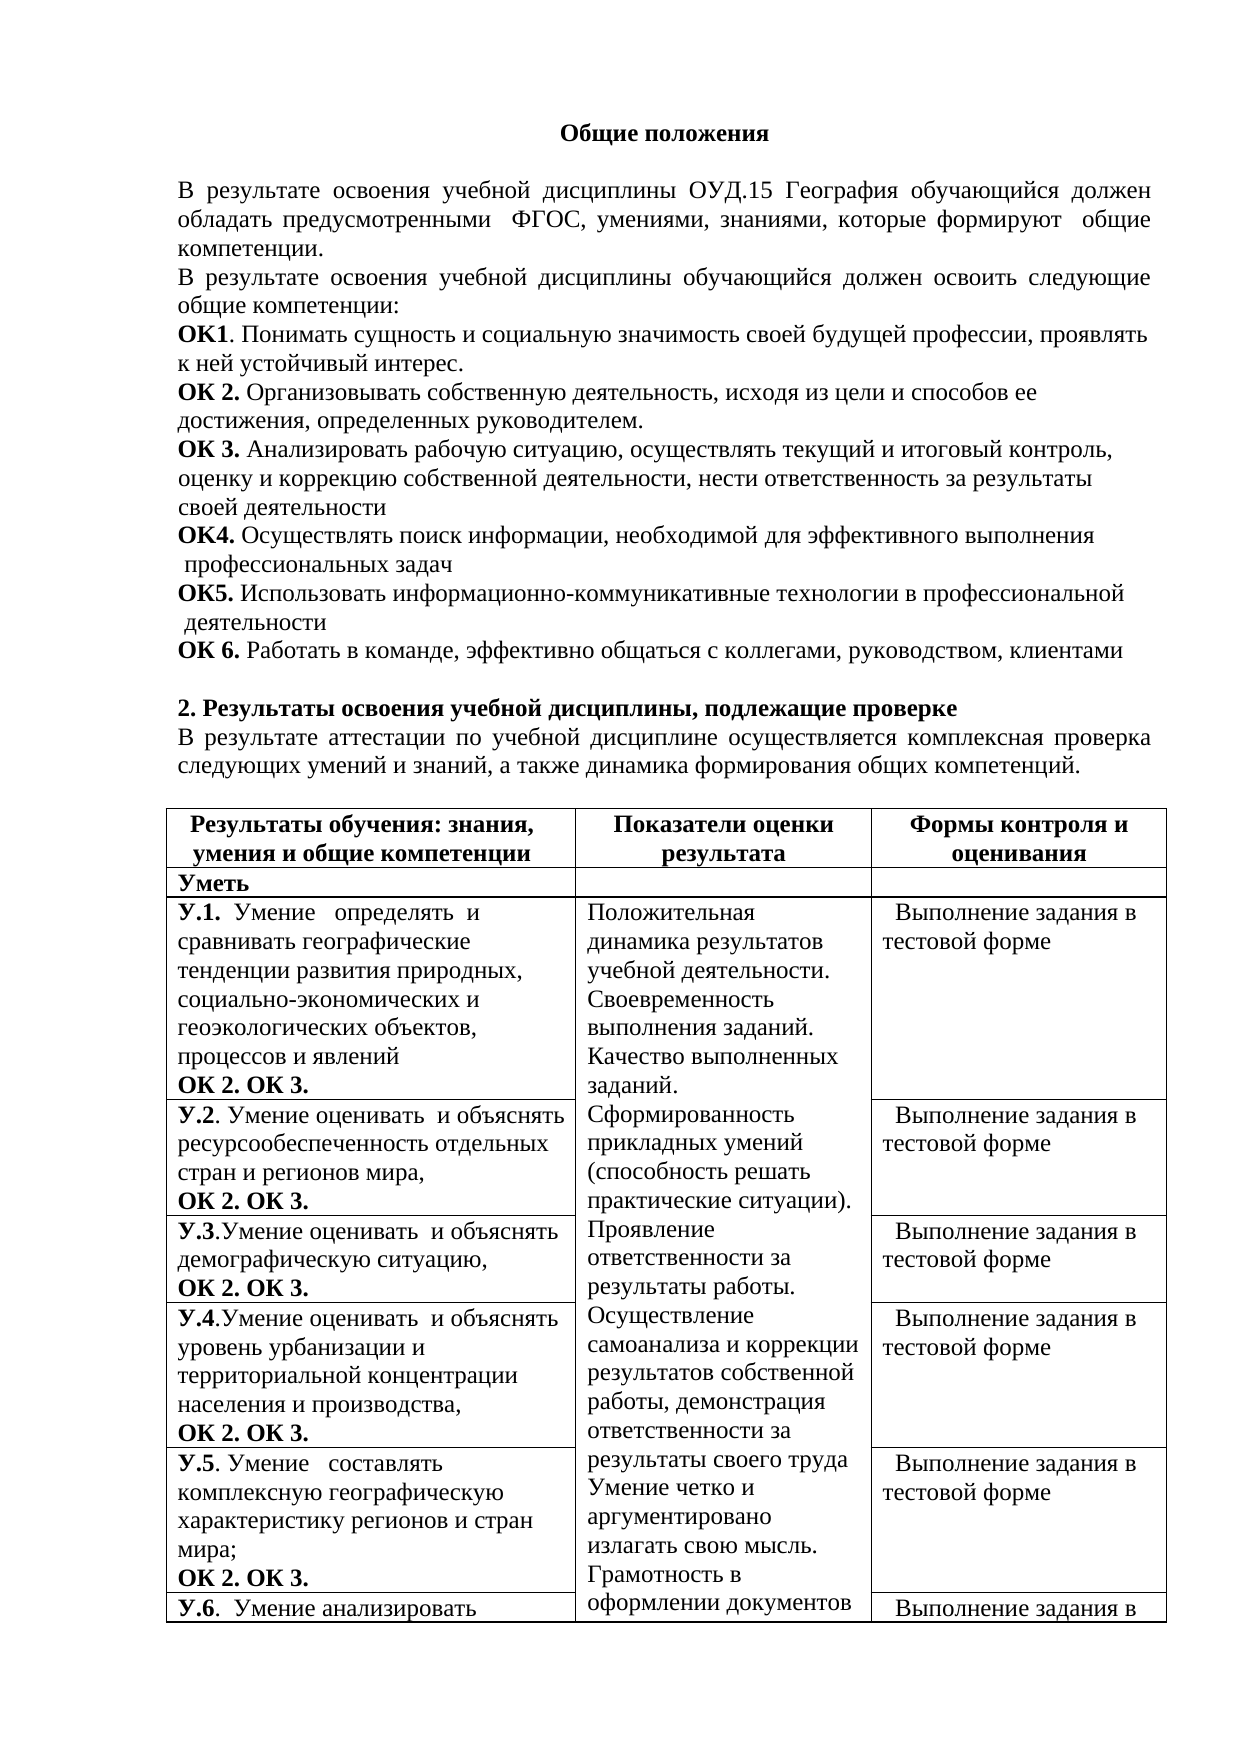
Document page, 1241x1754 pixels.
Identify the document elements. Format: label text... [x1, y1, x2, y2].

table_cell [872, 1593, 1166, 1621]
table_cell Выполнение задания в тестовой форме [872, 1303, 1166, 1447]
text ОК5. Использовать информационно-коммуникативные технологии в профессиональной деятельности [177, 578, 1152, 636]
text Общие положения [177, 118, 1152, 147]
text В результате освоения учебной дисциплины ОУД.15 География обучающийся должен обладать предусмотренными ФГОС, умениями, знаниями, которые формируют общие компетенции. [177, 176, 1152, 262]
table_cell У.2. Умение оценивать и объяснять ресурсообеспеченность отдельных стран и регионов мира, ОК 2. ОК 3. [167, 1100, 575, 1215]
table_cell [167, 1593, 575, 1621]
text В результате аттестации по учебной дисциплине осуществляется комплексная проверка следующих умений и знаний, а также динамика формирования общих компетенций. [177, 722, 1152, 779]
table_header Результаты обучения: знания, умения и общие компетенции [167, 809, 575, 867]
table_cell Положительная динамика результатов учебной деятельности. Своевременность выполнения заданий. Качество выполненных заданий. Сформированность прикладных умений (способность решать практические ситуации). Проявление ответственности за результаты работы. Осуществление самоанализа и коррекции результатов собственной работы, демонстрация ответственности за результаты своего труда Умение четко и аргументировано излагать свою мысль. Грамотность в оформлении документов [576, 898, 871, 1621]
table_cell Выполнение задания в тестовой форме [872, 1216, 1166, 1302]
table_cell У.5. Умение составлять комплексную географическую характеристику регионов и стран мира; ОК 2. ОК 3. [167, 1448, 575, 1592]
table_cell У.4.Умение оценивать и объяснять уровень урбанизации и территориальной концентрации населения и производства, ОК 2. ОК 3. [167, 1303, 575, 1447]
text OK4. Осуществлять поиск информации, необходимой для эффективного выполнения профессиональных задач [177, 521, 1152, 578]
table_cell [576, 868, 871, 896]
text 2. Результаты освоения учебной дисциплины, подлежащие проверке [177, 693, 1152, 722]
text ОК 2. Организовывать собственную деятельность, исходя из цели и способов ее достижения, определенных руководителем. [177, 377, 1152, 434]
table_cell Выполнение задания в тестовой форме [872, 1100, 1166, 1215]
table_cell У.3.Умение оценивать и объяснять демографическую ситуацию, ОК 2. ОК 3. [167, 1216, 575, 1302]
table_header Формы контроля и оценивания [872, 809, 1166, 867]
table_cell Выполнение задания в тестовой форме [872, 1448, 1166, 1592]
table_cell Выполнение задания в тестовой форме [872, 898, 1166, 1099]
text ОК 3. Анализировать рабочую ситуацию, осуществлять текущий и итоговый контроль, оценку и коррекцию собственной деятельности, нести ответственность за результаты своей деятельности [177, 434, 1152, 521]
table_cell У.1. Умение определять и сравнивать географические тенденции развития природных, социально-экономических и геоэкологических объектов, процессов и явлений ОК 2. ОК 3. [167, 898, 575, 1099]
text ОК 6. Работать в команде, эффективно общаться с коллегами, руководством, клиентами [177, 636, 1152, 664]
table_cell [872, 868, 1166, 896]
text В результате освоения учебной дисциплины обучающийся должен освоить следующие общие компетенции: [177, 262, 1152, 319]
table_header Показатели оценки результата [576, 809, 871, 867]
table_cell Уметь [167, 868, 575, 896]
text OK1. Понимать сущность и социальную значимость своей будущей профессии, проявлять к ней устойчивый интерес. [177, 319, 1152, 377]
